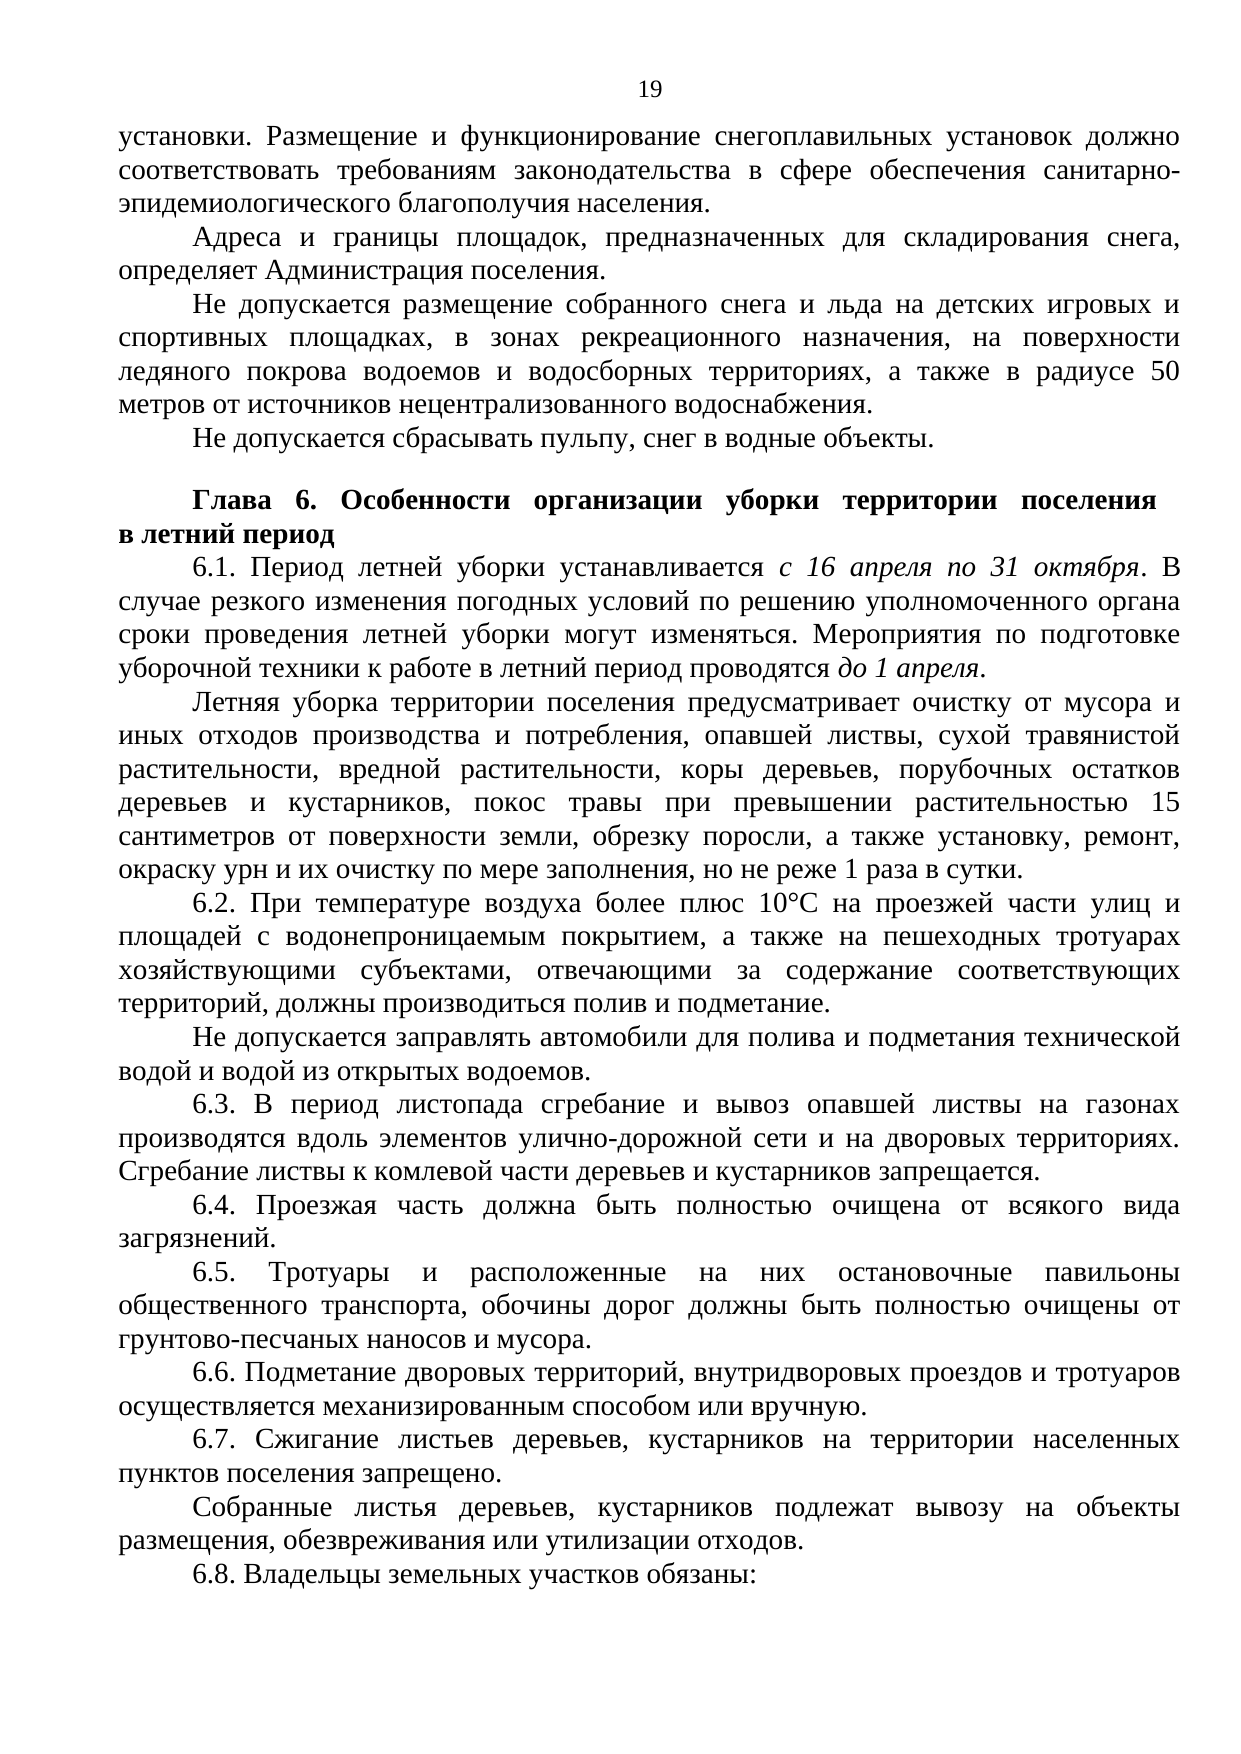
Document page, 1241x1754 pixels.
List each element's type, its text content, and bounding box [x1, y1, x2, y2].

text 6.7. Сжигание листьев деревьев, кустарников на территории населенных пунктов поселения запрещено. [118, 1422, 1181, 1489]
text 6.8. Владельцы земельных участков обязаны: [118, 1556, 1181, 1589]
text 6.2. При температуре воздуха более плюс 10°С на проезжей части улиц и площадей с водонепроницаемым покрытием, а также на пешеходных тротуарах хозяйствующими субъектами, отвечающими за содержание соответствующих территорий, должны производиться полив и подметание. [118, 885, 1181, 1019]
text Адреса и границы площадок, предназначенных для складирования снега, определяет Администрация поселения. [118, 219, 1181, 286]
text Собранные листья деревьев, кустарников подлежат вывозу на объекты размещения, обезвреживания или утилизации отходов. [118, 1489, 1181, 1556]
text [118, 118, 1181, 219]
text 6.1. Период летней уборки устанавливается с 16 апреля по 31 октября. В случае резкого изменения погодных условий по решению уполномоченного органа сроки проведения летней уборки могут изменяться. Мероприятия по подготовке уборочной техники к работе в летний период проводятся до 1 апреля. [118, 549, 1181, 684]
text 6.3. В период листопада сгребание и вывоз опавшей листвы на газонах производятся вдоль элементов улично-дорожной сети и на дворовых территориях. Сгребание листвы к комлевой части деревьев и кустарников запрещается. [118, 1086, 1181, 1187]
text Не допускается сбрасывать пульпу, снег в водные объекты. [118, 420, 1181, 454]
subtitle Глава 6. Особенности организации уборки территории поселения в летний период [118, 482, 1181, 549]
text Не допускается размещение собранного снега и льда на детских игровых и спортивных площадках, в зонах рекреационного назначения, на поверхности ледяного покрова водоемов и водосборных территориях, а также в радиусе 50 метров от источников нецентрализованного водоснабжения. [118, 286, 1181, 420]
text 6.4. Проезжая часть должна быть полностью очищена от всякого вида загрязнений. [118, 1187, 1181, 1254]
text 6.5. Тротуары и расположенные на них остановочные павильоны общественного транспорта, обочины дорог должны быть полностью очищены от грунтово-песчаных наносов и мусора. [118, 1254, 1181, 1354]
text 6.6. Подметание дворовых территорий, внутридворовых проездов и тротуаров осуществляется механизированным способом или вручную. [118, 1354, 1181, 1422]
text Летняя уборка территории поселения предусматривает очистку от мусора и иных отходов производства и потребления, опавшей листвы, сухой травянистой растительности, вредной растительности, коры деревьев, порубочных остатков деревьев и кустарников, покос травы при превышении растительностью 15 сантиметров от поверхности земли, обрезку поросли, а также установку, ремонт, окраску урн и их очистку по мере заполнения, но не реже 1 раза в сутки. [118, 684, 1181, 885]
text Не допускается заправлять автомобили для полива и подметания технической водой и водой из открытых водоемов. [118, 1019, 1181, 1086]
